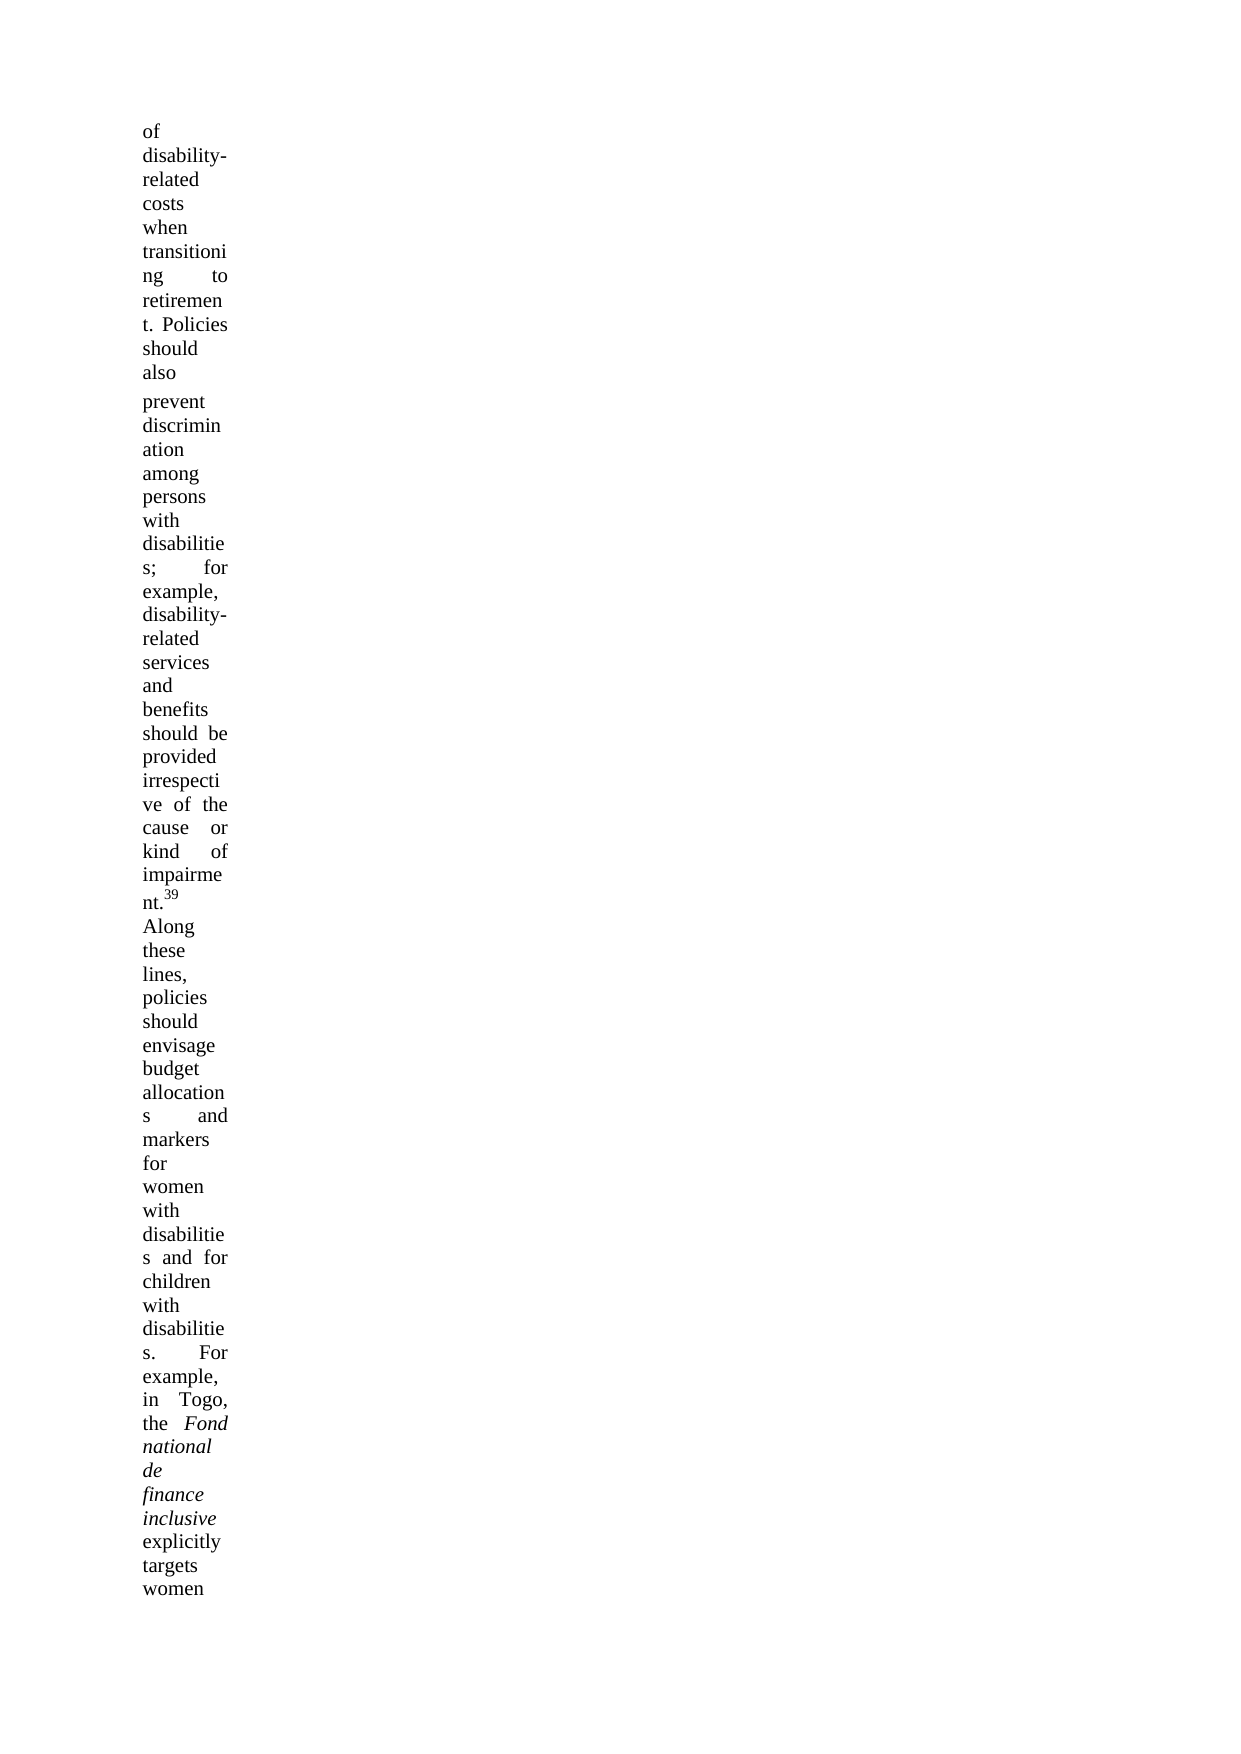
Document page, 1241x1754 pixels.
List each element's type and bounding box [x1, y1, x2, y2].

list [142, 119, 228, 384]
text [142, 390, 228, 1600]
